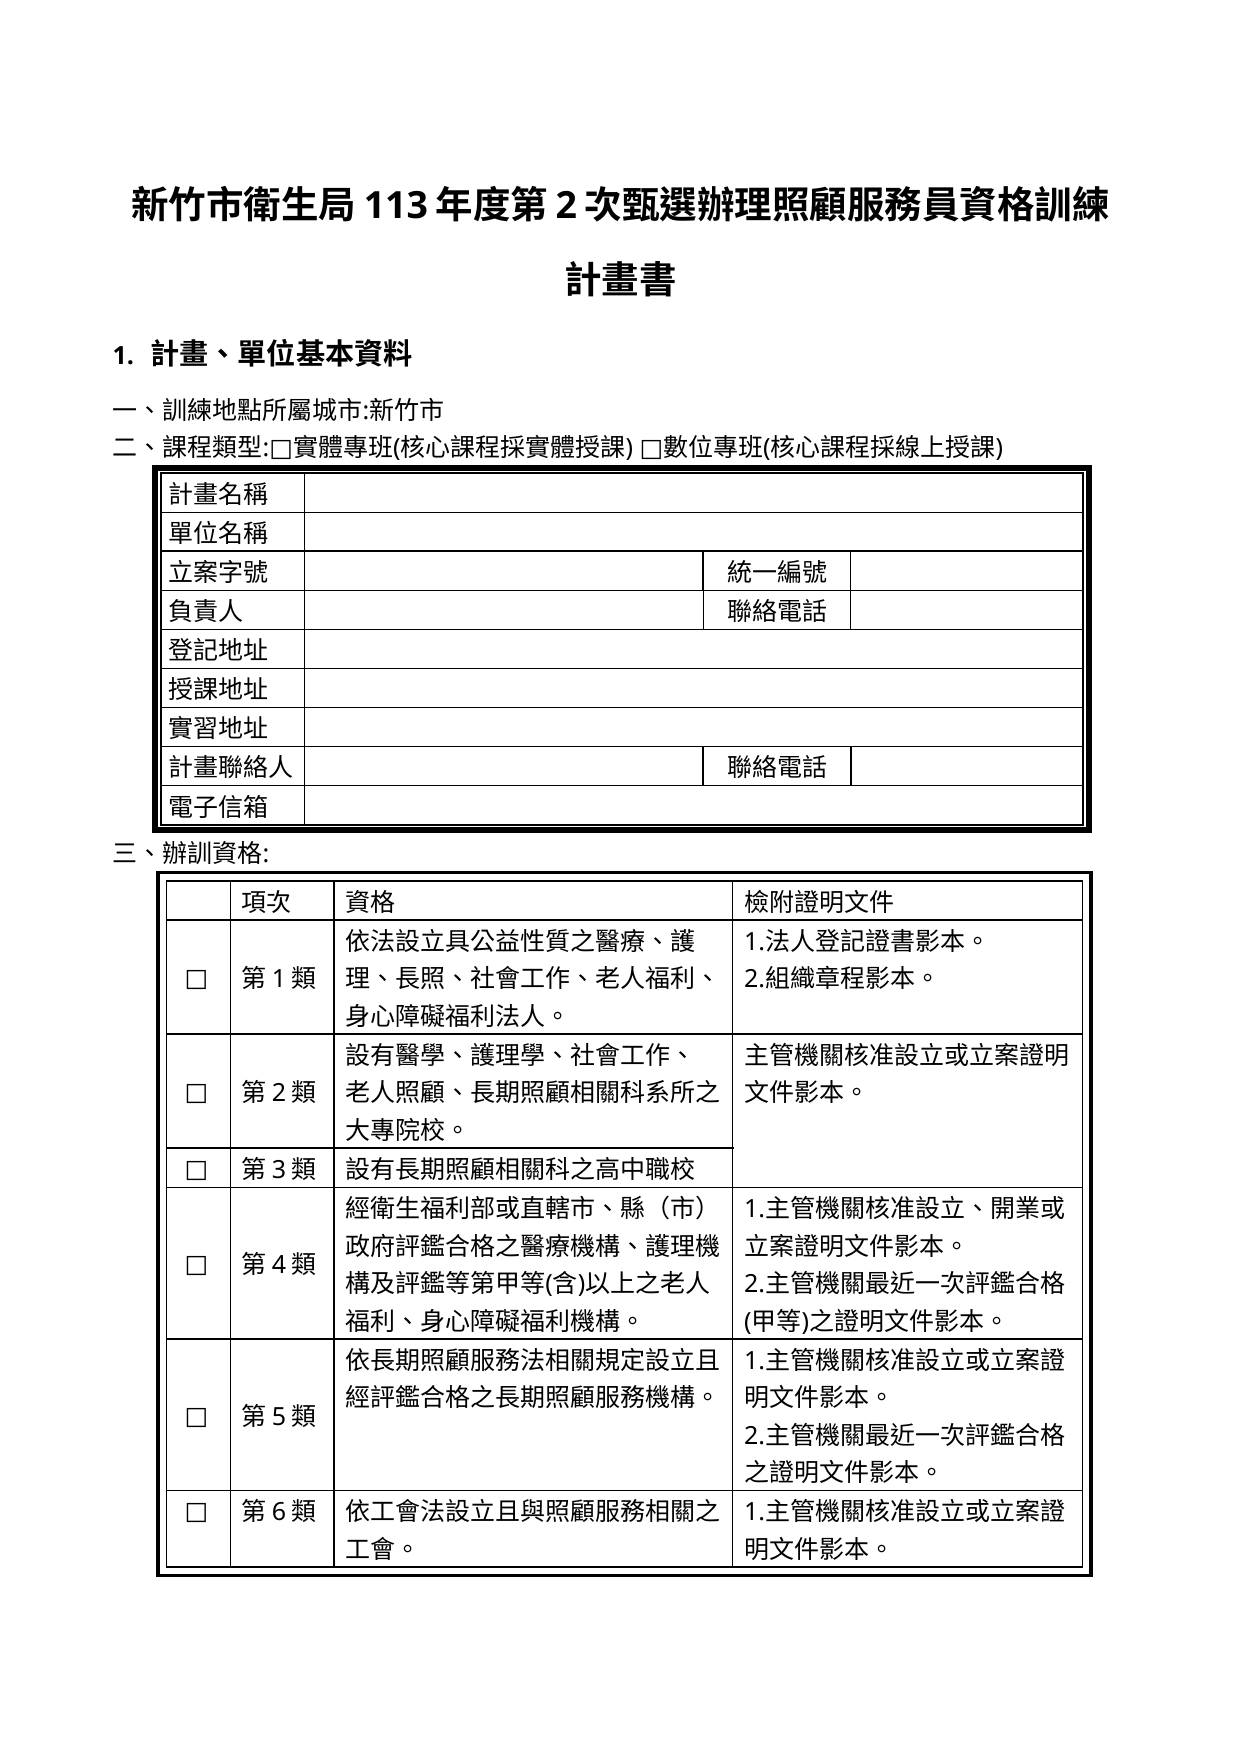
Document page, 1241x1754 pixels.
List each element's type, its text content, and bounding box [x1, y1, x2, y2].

table_cell [852, 747, 1082, 785]
table_cell [305, 552, 702, 589]
table_cell 第4類 [231, 1188, 333, 1338]
table_cell 負責人 [162, 591, 304, 628]
table_cell [851, 591, 1082, 628]
table_cell 第5類 [231, 1340, 333, 1489]
table_cell 設有長期照顧相關科之高中職校 [335, 1149, 732, 1186]
table_cell 1.法人登記證書影本。 2.組織章程影本。 [733, 921, 1082, 1033]
list 計畫、單位基本資料 [112, 314, 1128, 389]
table_header 檢附證明文件 [733, 874, 1087, 919]
text 一、訓練地點所屬城市:新竹市 [112, 389, 1128, 427]
table_cell □ [167, 1188, 230, 1338]
table_cell 計畫聯絡人 [162, 747, 304, 785]
table_cell [305, 591, 703, 628]
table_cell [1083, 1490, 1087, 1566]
text 新竹市衛生局113年度第2次甄選辦理照顧服務員資格訓練 [112, 164, 1128, 239]
table_cell □ [167, 921, 230, 1033]
table_cell 第1類 [231, 921, 333, 1033]
table_cell □ [167, 1491, 230, 1566]
table_cell [305, 747, 702, 785]
table_cell 1.主管機關核准設立、開業或立案證明文件影本。 2.主管機關最近一次評鑑合格(甲等)之證明文件影本。 [733, 1188, 1082, 1338]
table_cell [305, 669, 1082, 707]
table_cell 1.主管機關核准設立或立案證明文件影本。 2.主管機關最近一次評鑑合格之證明文件影本。 [733, 1340, 1082, 1489]
table_cell 登記地址 [162, 630, 304, 668]
table_cell 依長期照顧服務法相關規定設立且經評鑑合格之長期照顧服務機構。 [335, 1340, 732, 1489]
text 二、課程類型:□實體專班(核心課程採實體授課) □數位專班(核心課程採線上授課) [112, 427, 1128, 464]
table_cell 依工會法設立且與照顧服務相關之工會。 [335, 1491, 732, 1566]
table_cell [305, 513, 1082, 550]
table_cell □ [167, 1035, 230, 1147]
table_cell [305, 630, 1082, 668]
table_header 計畫名稱 [162, 474, 304, 511]
table_cell 電子信箱 [162, 786, 304, 824]
table_cell □ [167, 1149, 230, 1186]
table_header [162, 874, 230, 919]
table_cell 依法設立具公益性質之醫療、護理、長照、社會工作、老人福利、 身心障礙福利法人。 [335, 921, 732, 1033]
text 三、辦訓資格: [112, 833, 1128, 871]
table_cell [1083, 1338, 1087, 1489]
table_cell [305, 708, 1082, 746]
table_cell 主管機關核准設立或立案證明文件影本。 [733, 1035, 1082, 1186]
table_cell 立案字號 [162, 552, 304, 589]
table_cell 第2類 [231, 1035, 333, 1147]
table_cell [305, 786, 1082, 824]
table_cell 聯絡電話 [704, 591, 850, 628]
table_header [305, 474, 1082, 511]
table_header 資格 [335, 882, 732, 919]
table_cell 實習地址 [162, 708, 304, 746]
table_cell 授課地址 [162, 669, 304, 707]
table_cell 聯絡電話 [704, 747, 850, 785]
table_cell 第6類 [231, 1491, 333, 1566]
table_cell 經衛生福利部或直轄市、縣（市）政府評鑑合格之醫療機構、護理機構及評鑑等第甲等(含)以上之老人福利、身心障礙福利機構。 [335, 1188, 732, 1338]
table_cell 單位名稱 [162, 513, 304, 550]
table_cell 第3類 [231, 1149, 333, 1186]
table_cell [851, 552, 1082, 589]
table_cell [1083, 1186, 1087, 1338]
table_cell □ [167, 1340, 230, 1489]
table_cell 統一編號 [704, 552, 850, 589]
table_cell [733, 1491, 1082, 1566]
table_cell 設有醫學、護理學、社會工作、 老人照顧、長期照顧相關科系所之大專院校。 [335, 1035, 732, 1147]
table_header 項次 [231, 882, 333, 919]
text 計畫書 [112, 239, 1128, 314]
